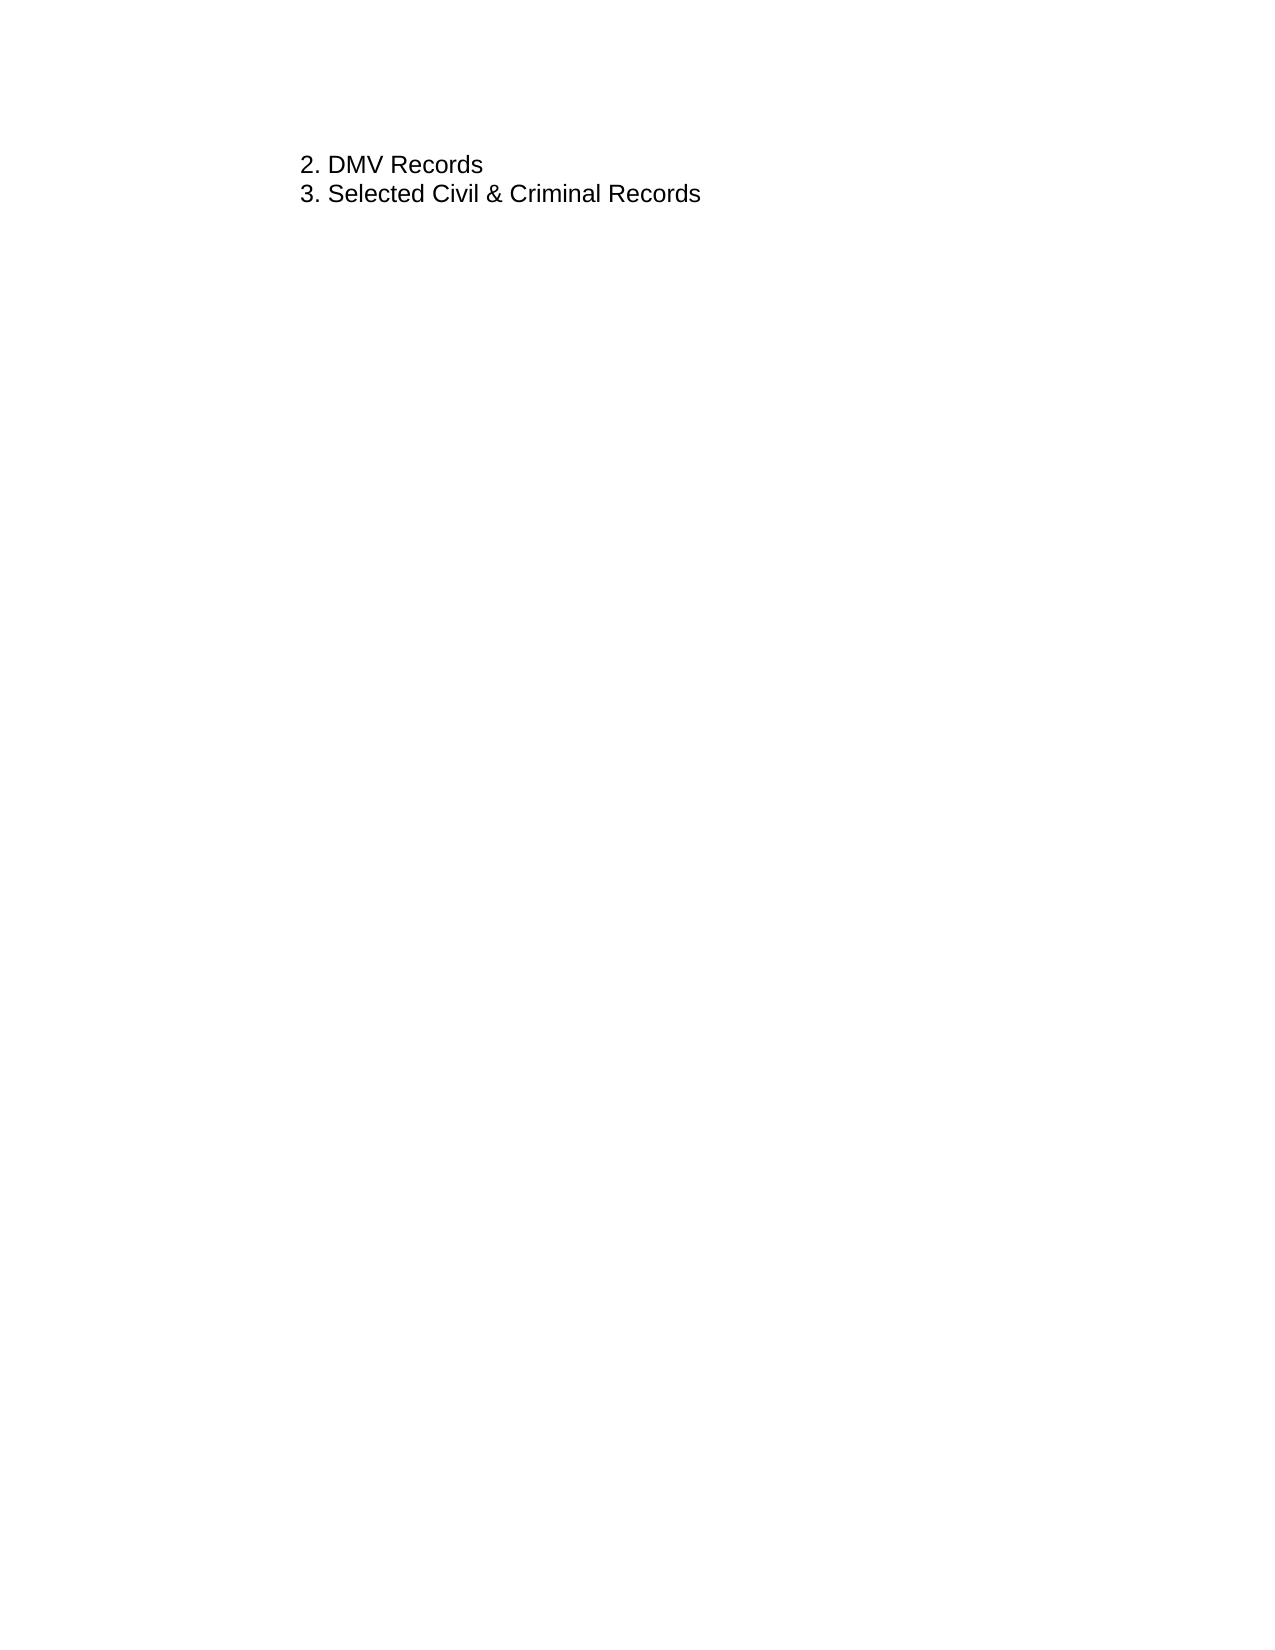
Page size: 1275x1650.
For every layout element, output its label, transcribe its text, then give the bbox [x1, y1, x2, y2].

text 2. DMV Records [150, 150, 1125, 179]
text 3. Selected Civil & Criminal Records [150, 179, 1125, 207]
